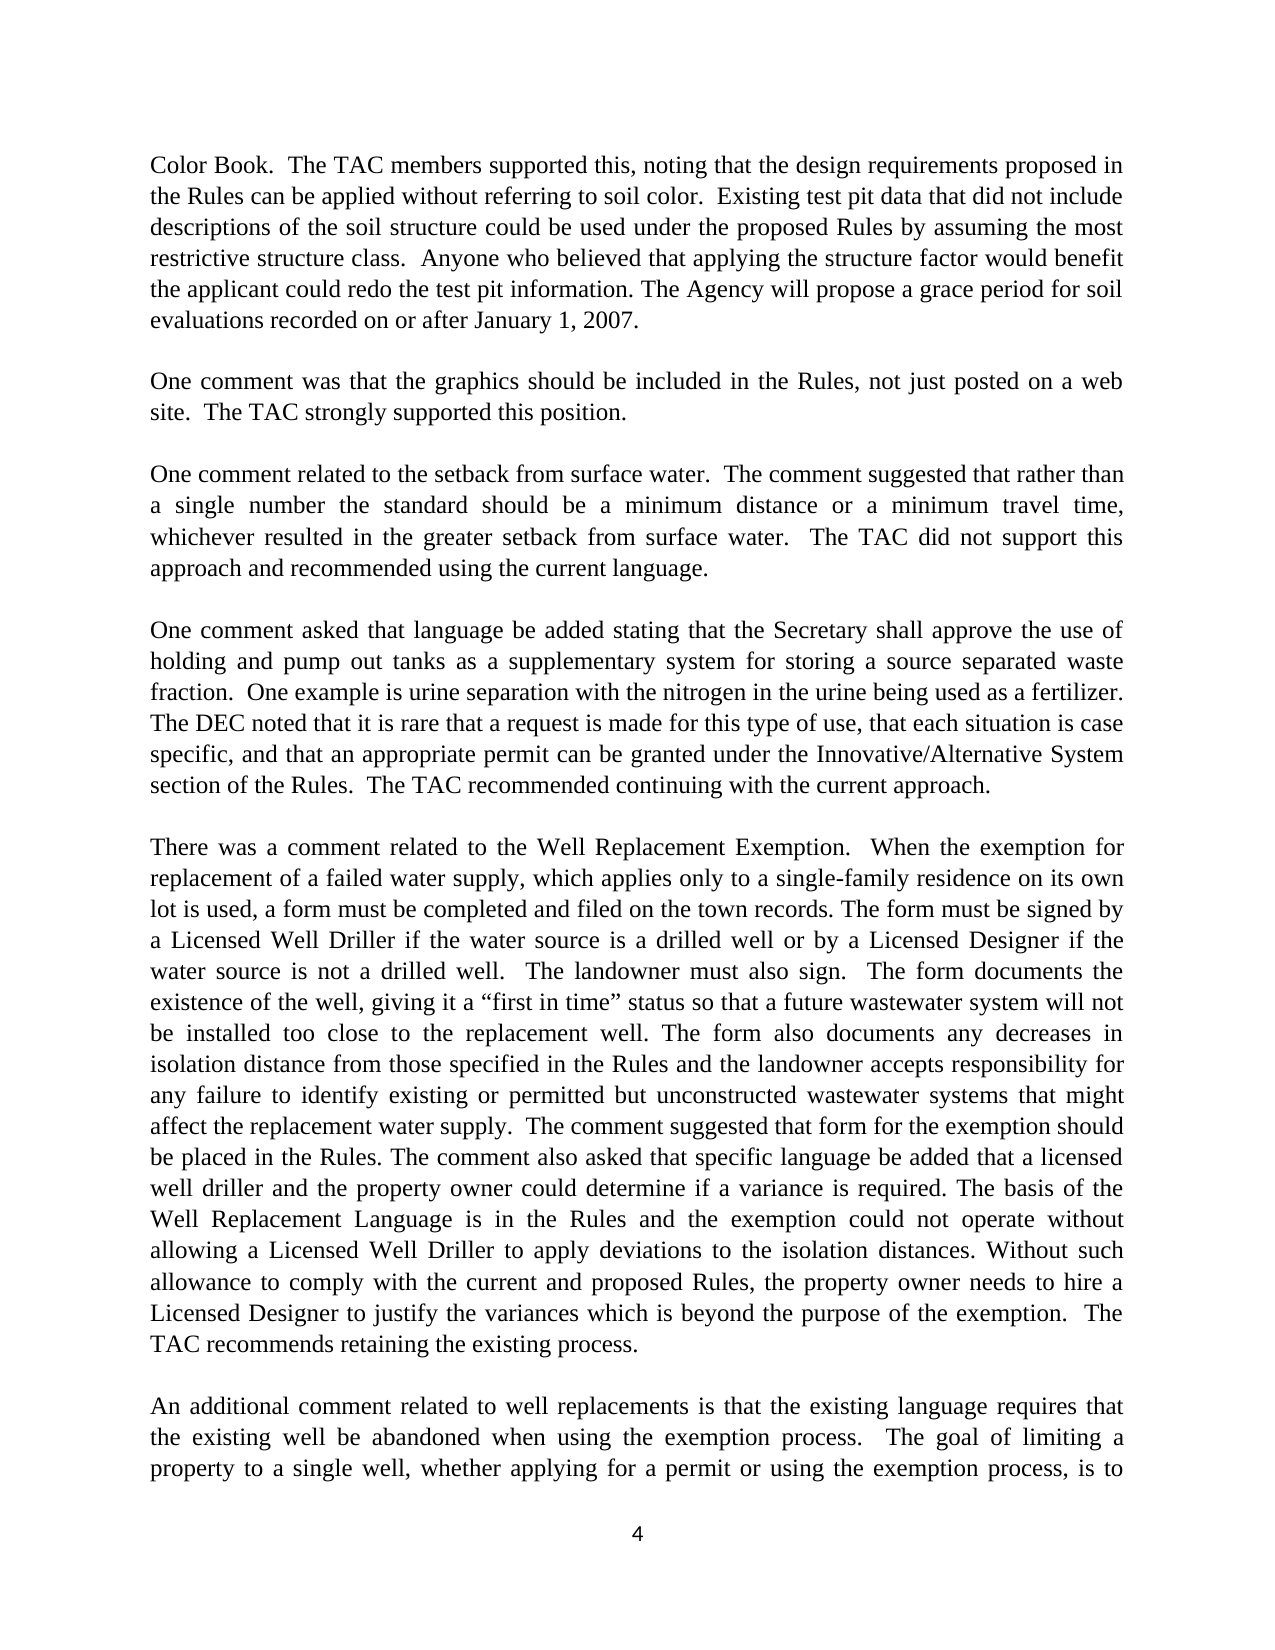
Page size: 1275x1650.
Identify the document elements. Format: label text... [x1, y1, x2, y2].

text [150, 150, 1125, 334]
text One comment related to the setback from surface water. The comment suggested that rather than a single number the standard should be a minimum distance or a minimum travel time, whichever resulted in the greater setback from surface water. The TAC did not support this approach and recommended using the current language. [150, 459, 1125, 581]
text One comment asked that language be added stating that the Secretary shall approve the use of holding and pump out tanks as a supplementary system for storing a source separated waste fraction. One example is urine separation with the nitrogen in the urine being used as a fertilizer. The DEC noted that it is rare that a request is made for this type of use, that each situation is case specific, and that an appropriate permit can be granted under the Innovative/Alternative System section of the Rules. The TAC recommended continuing with the current approach. [150, 615, 1125, 799]
text One comment was that the graphics should be included in the Rules, not just posted on a web site. The TAC strongly supported this position. [150, 366, 1125, 426]
text There was a comment related to the Well Replacement Exemption. When the exemption for replacement of a failed water supply, which applies only to a single-family residence on its own lot is used, a form must be completed and filed on the town records. The form must be signed by a Licensed Well Driller if the water source is a drilled well or by a Licensed Designer if the water source is not a drilled well. The landowner must also sign. The form documents the existence of the well, giving it a “first in time” status so that a future wastewater system will not be installed too close to the replacement well. The form also documents any decreases in isolation distance from those specified in the Rules and the landowner accepts responsibility for any failure to identify existing or permitted but unconstructed wastewater systems that might affect the replacement water supply. The comment suggested that form for the exemption should be placed in the Rules. The comment also asked that specific language be added that a licensed well driller and the property owner could determine if a variance is required. The basis of the Well Replacement Language is in the Rules and the exemption could not operate without allowing a Licensed Well Driller to apply deviations to the isolation distances. Without such allowance to comply with the current and proposed Rules, the property owner needs to hire a Licensed Designer to justify the variances which is beyond the purpose of the exemption. The TAC recommends retaining the existing process. [150, 832, 1125, 1357]
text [150, 1391, 1125, 1482]
